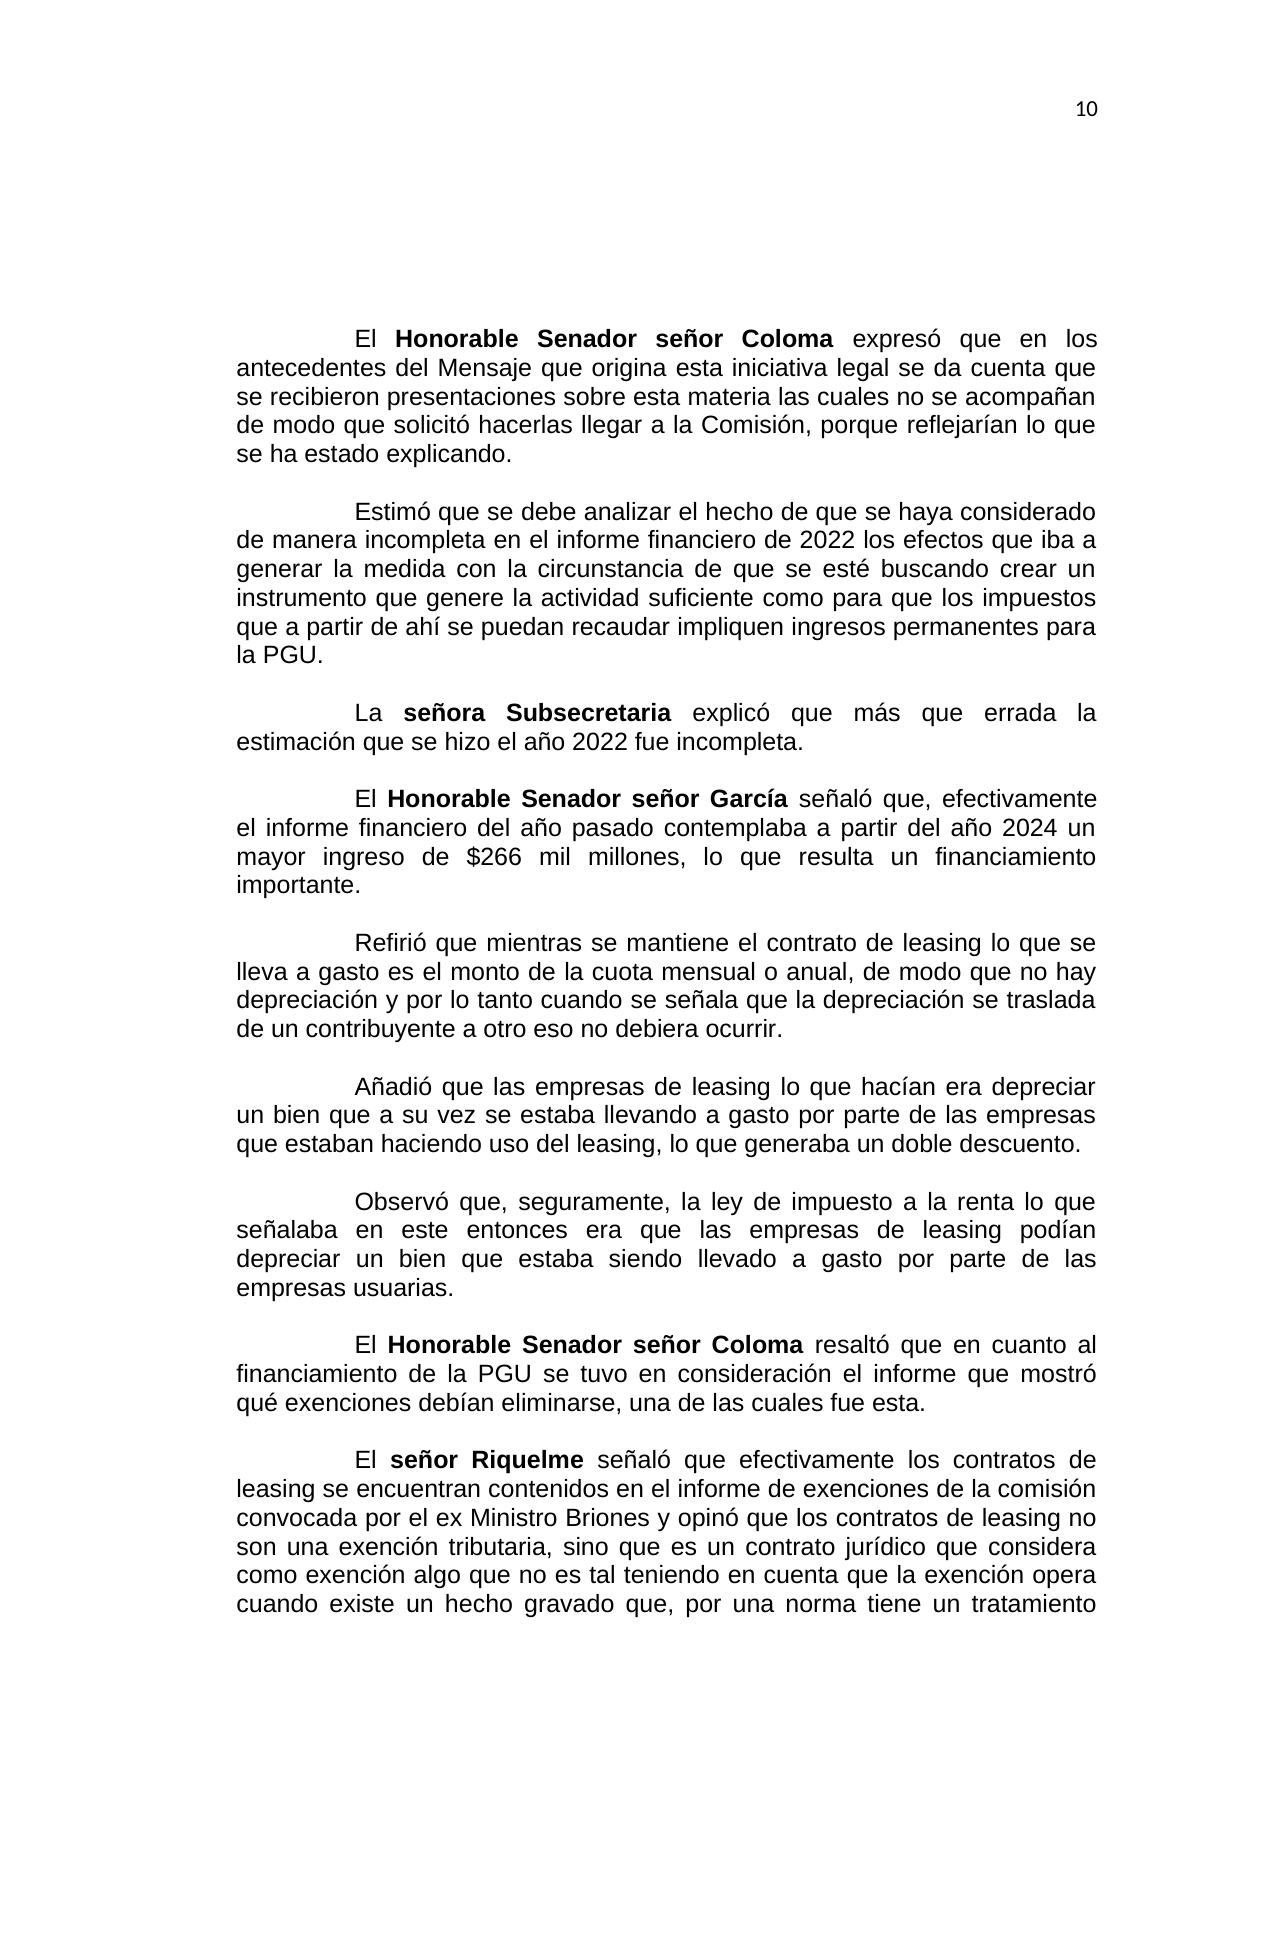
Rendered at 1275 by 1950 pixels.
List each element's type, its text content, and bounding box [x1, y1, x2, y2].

text El Honorable Senador señor Coloma expresó que en los antecedentes del Mensaje que origina esta iniciativa legal se da cuenta que se recibieron presentaciones sobre esta materia las cuales no se acompañan de modo que solicitó hacerlas llegar a la Comisión, porque reflejarían lo que se ha estado explicando. [236, 324, 1098, 468]
text La señora Subsecretaria explicó que más que errada la estimación que se hizo el año 2022 fue incompleta. [236, 698, 1098, 755]
text Añadió que las empresas de leasing lo que hacían era depreciar un bien que a su vez se estaba llevando a gasto por parte de las empresas que estaban haciendo uso del leasing, lo que generaba un doble descuento. [236, 1072, 1098, 1158]
text El Honorable Senador señor Coloma resaltó que en cuanto al financiamiento de la PGU se tuvo en consideración el informe que mostró qué exenciones debían eliminarse, una de las cuales fue esta. [236, 1330, 1098, 1417]
text Observó que, seguramente, la ley de impuesto a la renta lo que señalaba en este entonces era que las empresas de leasing podían depreciar un bien que estaba siendo llevado a gasto por parte de las empresas usuarias. [236, 1187, 1098, 1302]
text Estimó que se debe analizar el hecho de que se haya considerado de manera incompleta en el informe financiero de 2022 los efectos que iba a generar la medida con la circunstancia de que se esté buscando crear un instrumento que genere la actividad suficiente como para que los impuestos que a partir de ahí se puedan recaudar impliquen ingresos permanentes para la PGU. [236, 497, 1098, 669]
text Refirió que mientras se mantiene el contrato de leasing lo que se lleva a gasto es el monto de la cuota mensual o anual, de modo que no hay depreciación y por lo tanto cuando se señala que la depreciación se traslada de un contribuyente a otro eso no debiera ocurrir. [236, 928, 1098, 1043]
text El Honorable Senador señor García señaló que, efectivamente el informe financiero del año pasado contemplaba a partir del año 2024 un mayor ingreso de $266 mil millones, lo que resulta un financiamiento importante. [236, 784, 1098, 899]
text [236, 1445, 1098, 1618]
